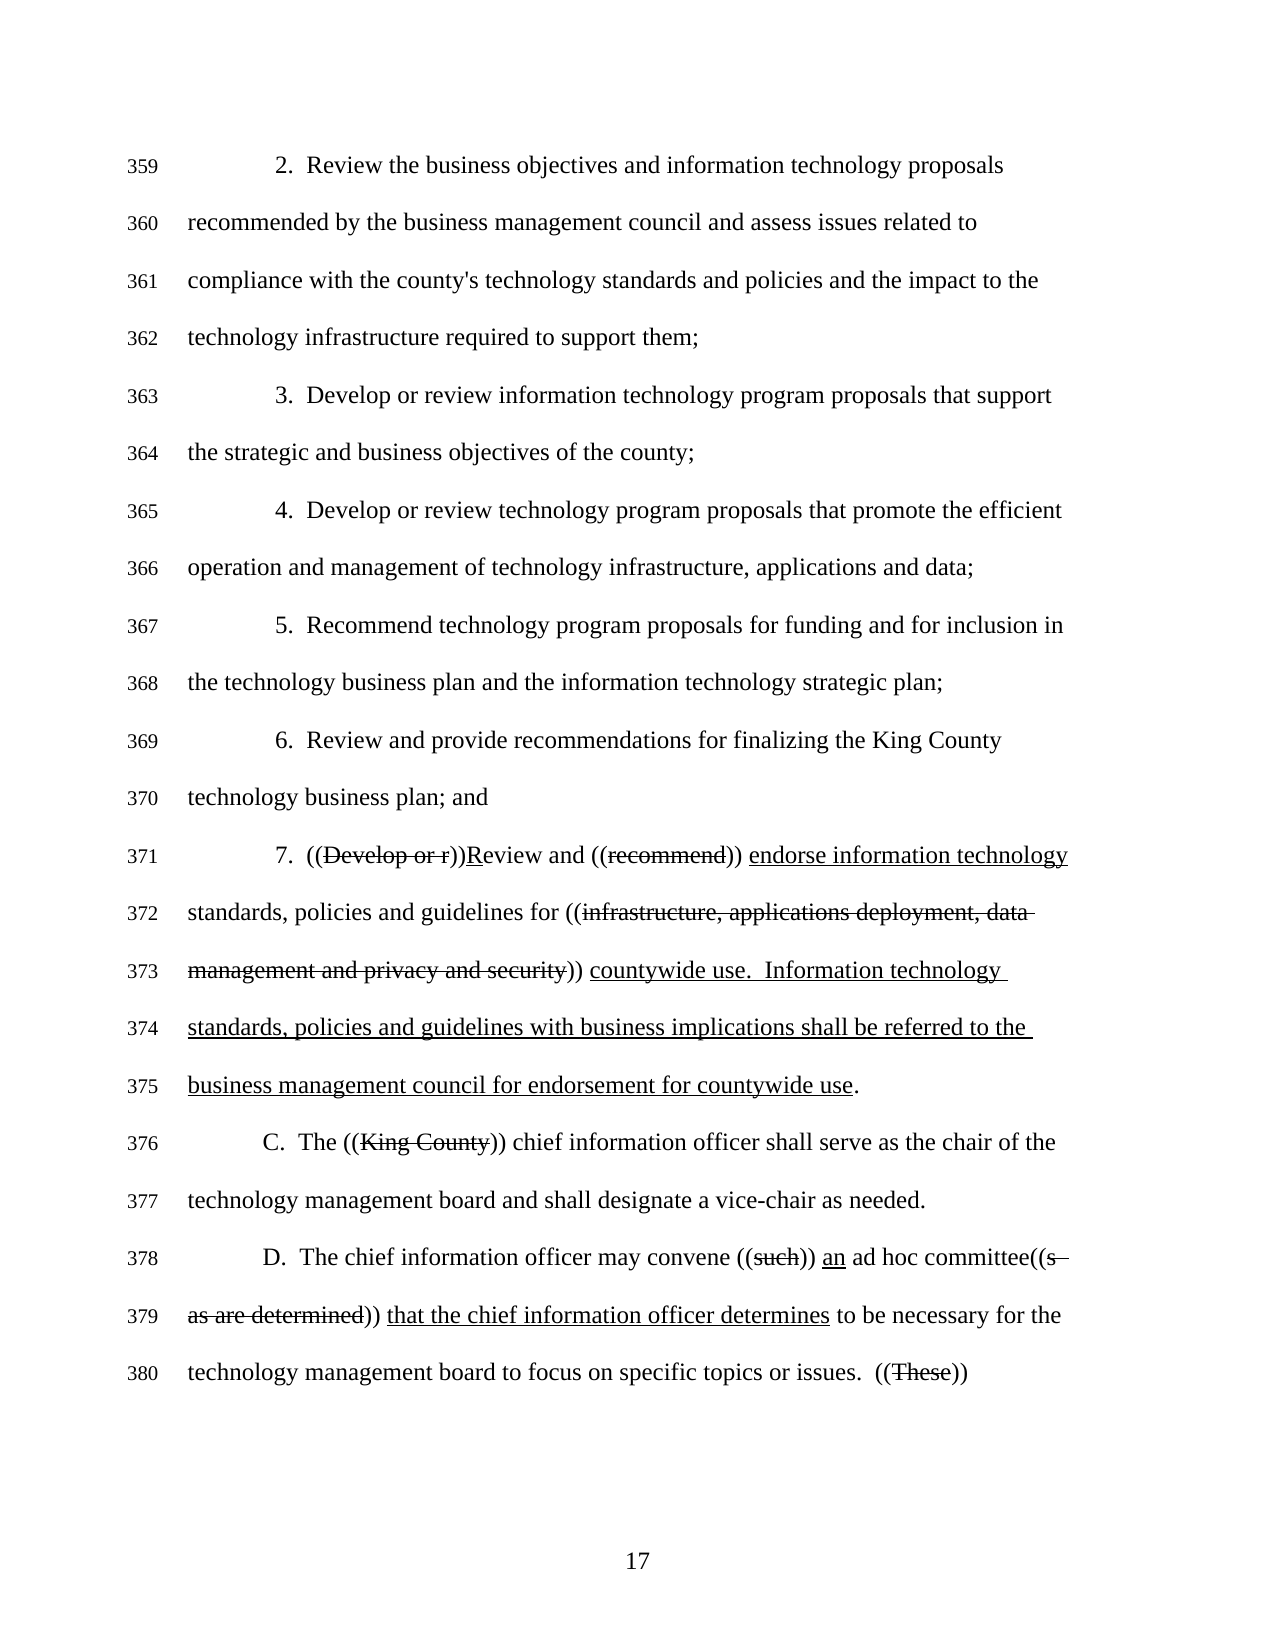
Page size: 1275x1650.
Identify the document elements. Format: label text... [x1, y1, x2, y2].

text C. The ((King County)) chief information officer shall serve as the chair of the technology management board and shall designate a vice-chair as needed. [187, 1127, 1087, 1214]
text 4. Develop or review technology program proposals that promote the efficient operation and management of technology infrastructure, applications and data; [187, 495, 1087, 581]
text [187, 1242, 1087, 1386]
text 3. Develop or review information technology program proposals that support the strategic and business objectives of the county; [187, 380, 1087, 466]
text 5. Recommend technology program proposals for funding and for inclusion in the technology business plan and the information technology strategic plan; [187, 610, 1087, 696]
text 2. Review the business objectives and information technology proposals recommended by the business management council and assess issues related to compliance with the county's technology standards and policies and the impact to the technology infrastructure required to support them; [187, 150, 1087, 351]
text 6. Review and provide recommendations for finalizing the King County technology business plan; and [187, 725, 1087, 811]
text 7. ((Develop or r))Review and ((recommend)) endorse information technology standards, policies and guidelines for ((infrastructure, applications deployment, data management and privacy and security)) countywide use. Information technology standards, policies and guidelines with business implications shall be referred to the business management council for endorsement for countywide use. [187, 840, 1087, 1099]
